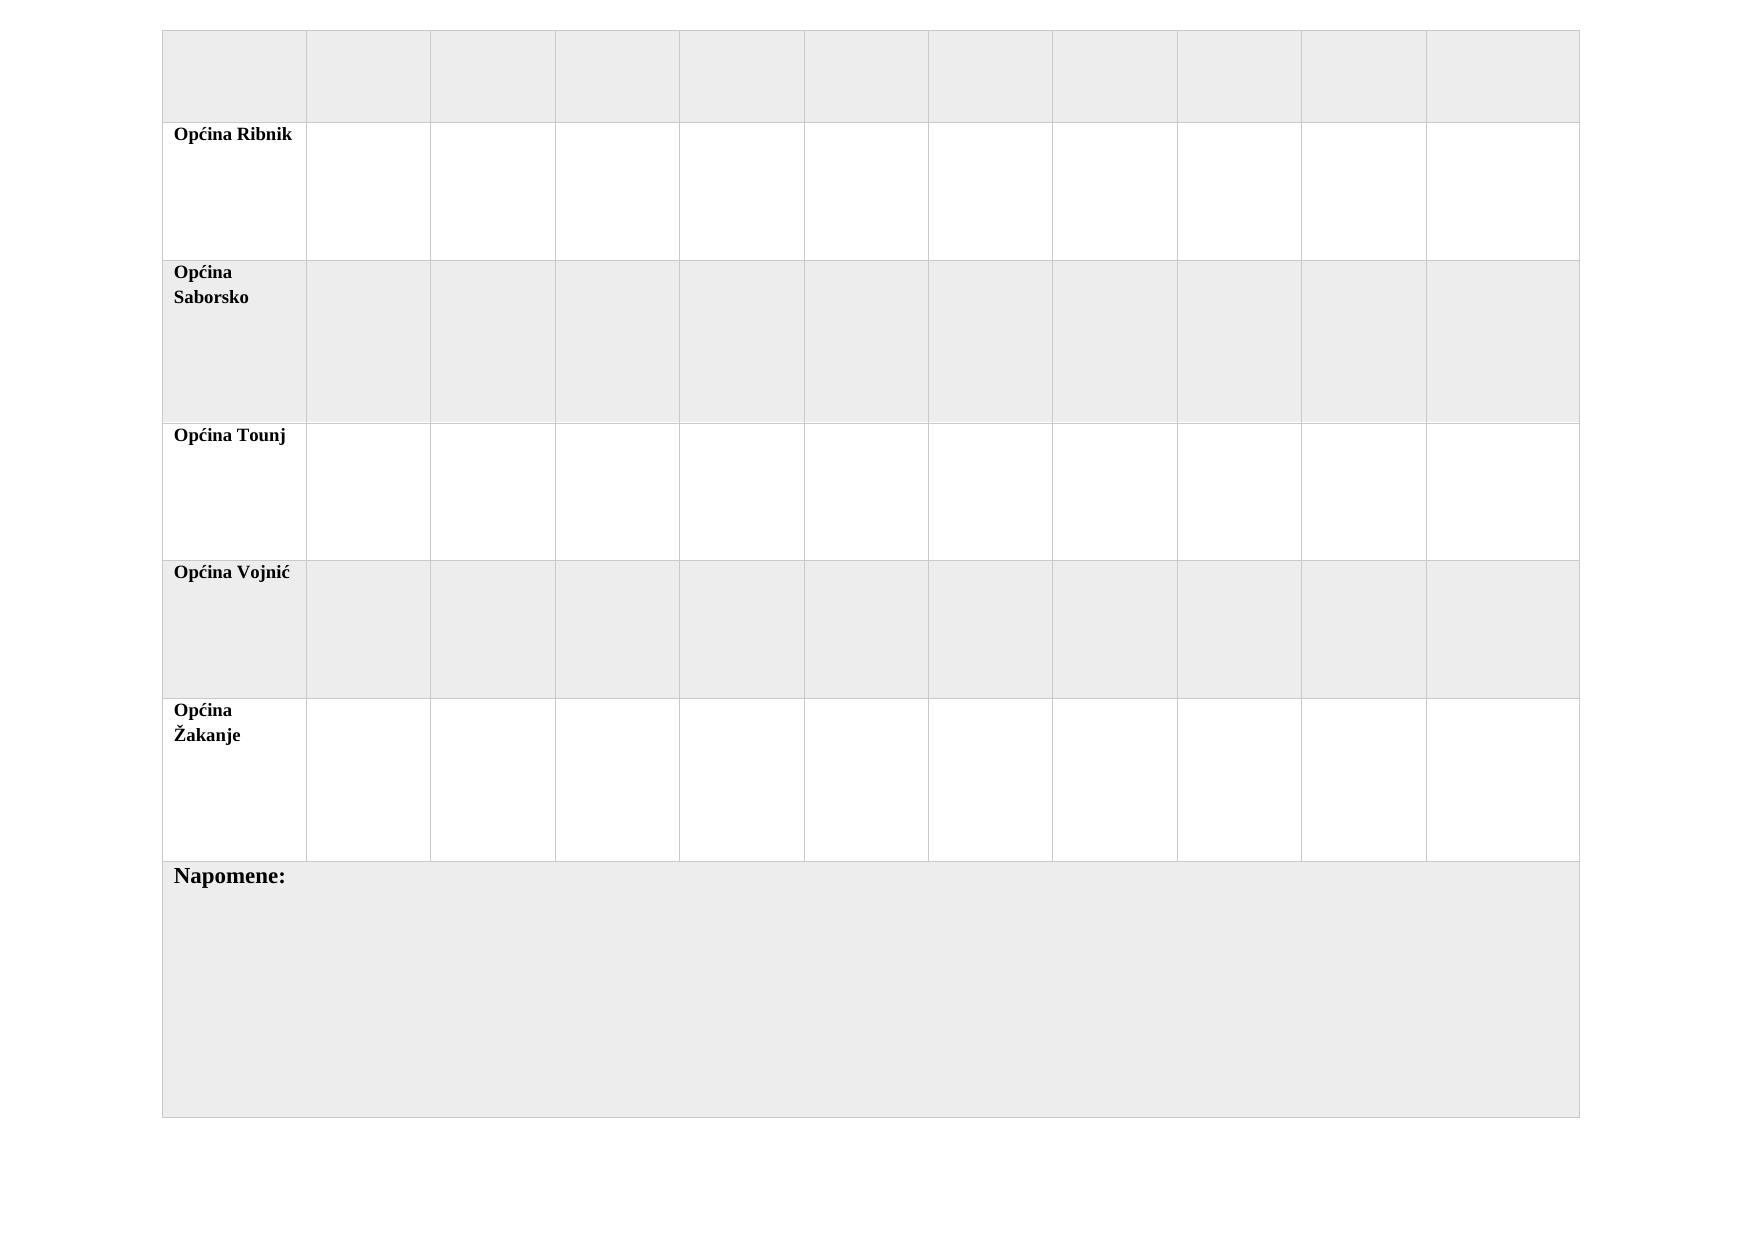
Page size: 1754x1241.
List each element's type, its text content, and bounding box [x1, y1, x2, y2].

table_cell [431, 699, 555, 861]
table_cell [805, 699, 928, 861]
table_cell Općina Rakovica [163, 31, 306, 122]
table_cell [1053, 123, 1177, 260]
table_cell Općina Tounj [163, 424, 306, 560]
table_cell [556, 561, 679, 698]
table_cell [1302, 561, 1426, 698]
table_cell [1302, 31, 1426, 122]
table_cell [1178, 424, 1301, 560]
table_cell [1178, 561, 1301, 698]
table_cell [1427, 123, 1579, 260]
table_cell [431, 123, 555, 260]
table_cell [431, 424, 555, 560]
table_cell [307, 31, 430, 122]
table_cell [1053, 424, 1177, 560]
table_cell [556, 31, 679, 122]
table_cell [1178, 261, 1301, 422]
table_cell [1427, 561, 1579, 698]
table_cell [805, 561, 928, 698]
table_cell [1053, 561, 1177, 698]
table_cell Općina Vojnić [163, 561, 306, 698]
table_cell [431, 31, 555, 122]
table_cell [307, 261, 430, 422]
table_cell [1053, 699, 1177, 861]
table_cell [929, 31, 1052, 122]
table_cell Općina Saborsko [163, 261, 306, 422]
table_cell [431, 561, 555, 698]
table_cell [556, 261, 679, 422]
table_cell [680, 424, 804, 560]
table_cell [929, 561, 1052, 698]
table_cell [680, 561, 804, 698]
table_cell [1427, 261, 1579, 422]
table_cell [556, 424, 679, 560]
table_cell [929, 699, 1052, 861]
table_cell [929, 261, 1052, 422]
table_cell [1427, 31, 1579, 122]
table_cell [680, 31, 804, 122]
table_cell [1053, 31, 1177, 122]
table_cell Općina Žakanje [163, 699, 306, 861]
table_cell [1178, 699, 1301, 861]
table_cell [1427, 699, 1579, 861]
table_cell [805, 424, 928, 560]
table_cell [929, 424, 1052, 560]
table_cell [805, 123, 928, 260]
table_cell [680, 123, 804, 260]
table_cell [1178, 123, 1301, 260]
table_cell [556, 699, 679, 861]
table_cell [805, 261, 928, 422]
table_cell [307, 699, 430, 861]
table_cell [431, 261, 555, 422]
table_cell [1302, 424, 1426, 560]
table_cell [805, 31, 928, 122]
table_cell Napomene: [163, 862, 1579, 1117]
table_cell [556, 123, 679, 260]
table_cell [680, 699, 804, 861]
table_cell Općina Ribnik [163, 123, 306, 260]
table_cell [680, 261, 804, 422]
table_cell [929, 123, 1052, 260]
table_cell [1053, 261, 1177, 422]
table_cell [1178, 31, 1301, 122]
table_cell [307, 123, 430, 260]
table_cell [1302, 123, 1426, 260]
table_cell [307, 424, 430, 560]
table_cell [307, 561, 430, 698]
table_cell [1302, 261, 1426, 422]
table_cell [1302, 699, 1426, 861]
table_cell [1427, 424, 1579, 560]
